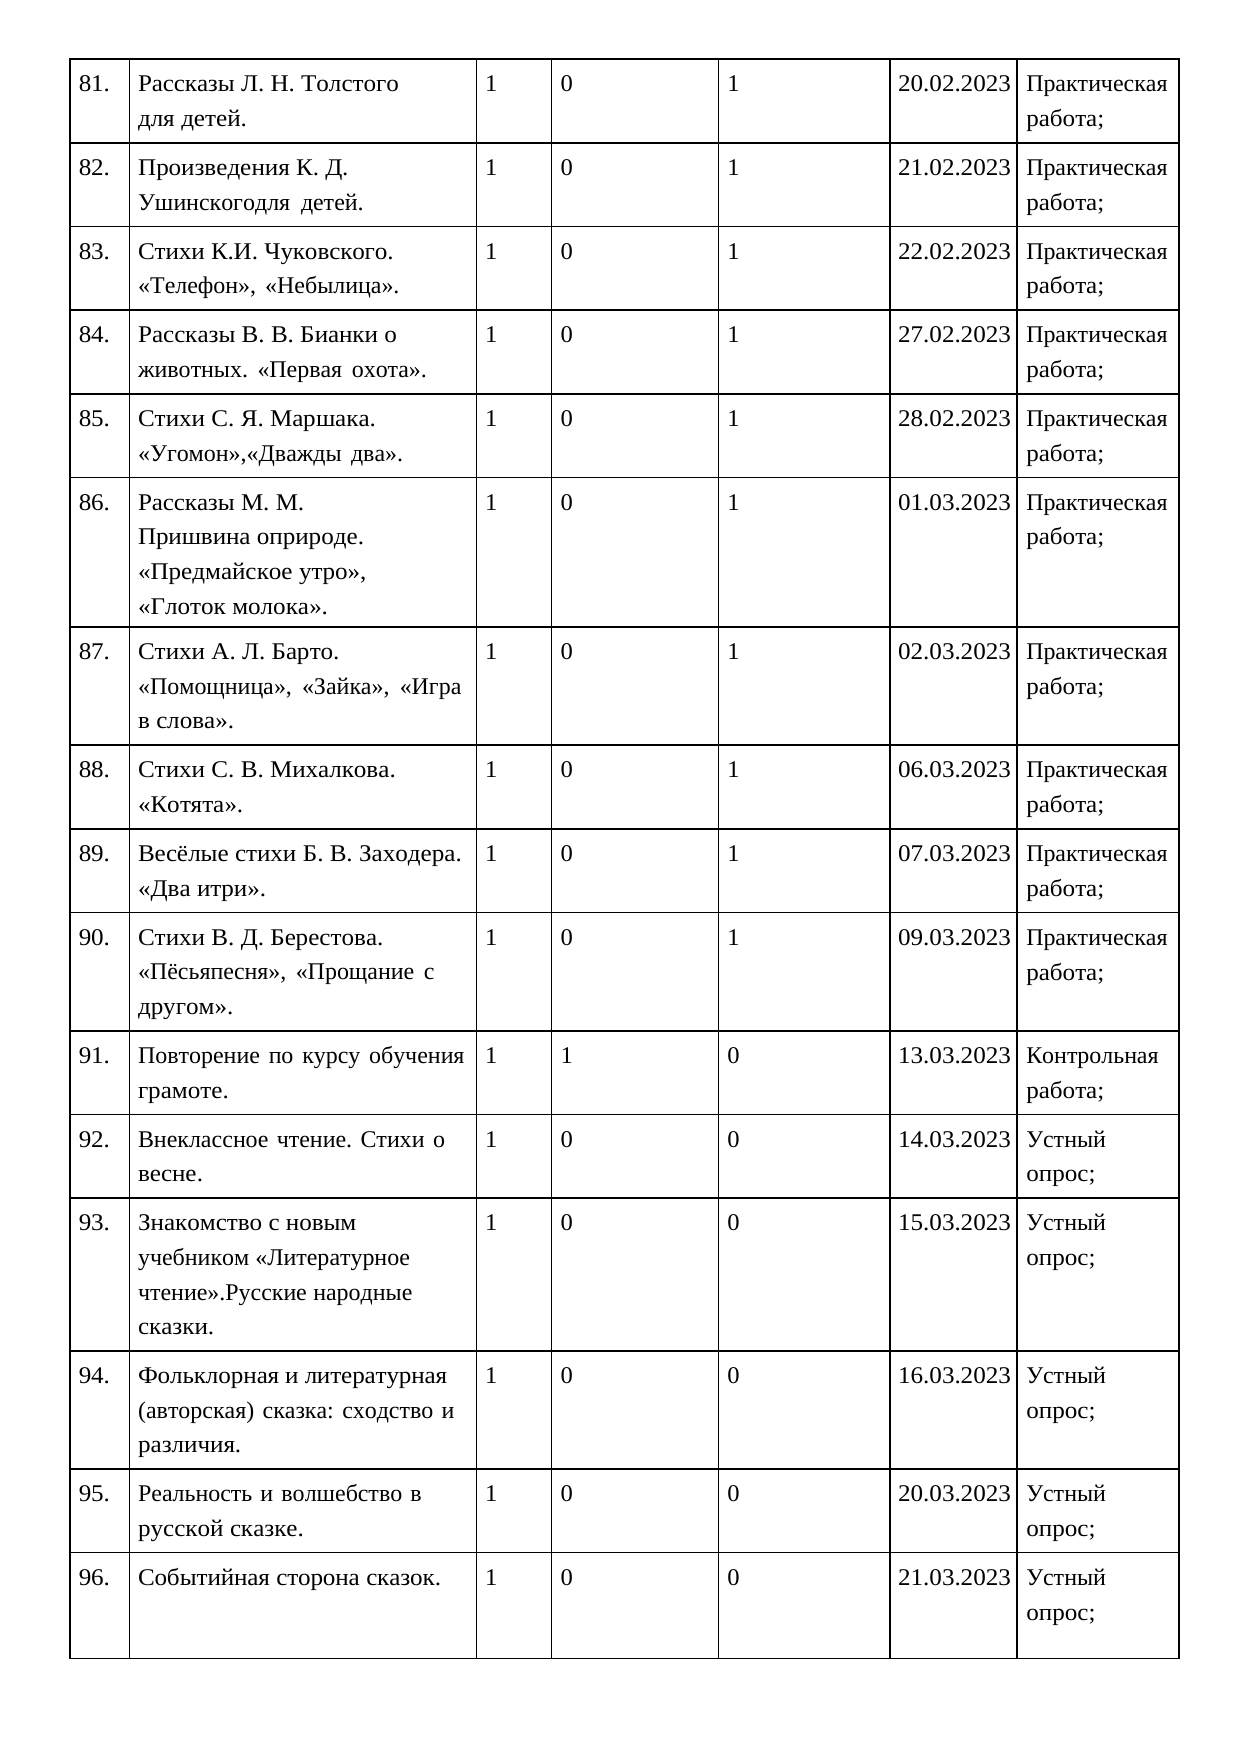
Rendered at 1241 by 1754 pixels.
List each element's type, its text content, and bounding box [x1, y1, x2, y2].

table_cell 92. [71, 1115, 129, 1197]
table_header 1 [477, 60, 551, 142]
table_header 20.02.2023 [891, 60, 1016, 142]
table_cell 86. [71, 478, 129, 626]
table_cell 1 [477, 830, 551, 912]
table_cell Практическая работа; [1018, 395, 1178, 477]
table_cell 1 [477, 1352, 551, 1468]
table_cell Практическая работа; [1018, 311, 1178, 393]
table_cell 0 [552, 478, 718, 626]
table_cell 85. [71, 395, 129, 477]
table_cell Внеклассное чтение. Стихи о весне. [130, 1115, 476, 1197]
table_cell 89. [71, 830, 129, 912]
table_cell 84. [71, 311, 129, 393]
table_cell 82. [71, 144, 129, 226]
table_cell 1 [477, 1470, 551, 1552]
table_cell Устный опрос; [1018, 1115, 1178, 1197]
table_cell 13.03.2023 [891, 1032, 1016, 1113]
table_cell 1 [719, 395, 889, 477]
table_cell 87. [71, 628, 129, 744]
table_cell Событийная сторона сказок. [130, 1553, 476, 1658]
table_cell 95. [71, 1470, 129, 1552]
table_cell Реальность и волшебство в русской сказке. [130, 1470, 476, 1552]
table_cell 0 [552, 830, 718, 912]
table_cell 0 [552, 395, 718, 477]
table_cell 1 [477, 1553, 551, 1658]
table_cell Устный опрос; [1018, 1553, 1178, 1658]
table_cell 16.03.2023 [891, 1352, 1016, 1468]
table_cell Устный опрос; [1018, 1352, 1178, 1468]
table_cell Повторение по курсу обучения грамоте. [130, 1032, 476, 1113]
table_cell Стихи С. В. Михалкова. «Котята». [130, 746, 476, 828]
table_cell 1 [477, 628, 551, 744]
table_cell 28.02.2023 [891, 395, 1016, 477]
table_cell 22.02.2023 [891, 227, 1016, 309]
table_cell 0 [552, 746, 718, 828]
table_cell 01.03.2023 [891, 478, 1016, 626]
table_cell 1 [477, 1032, 551, 1113]
table_cell 21.03.2023 [891, 1553, 1016, 1658]
table_cell 0 [552, 913, 718, 1030]
table_cell 0 [719, 1553, 889, 1658]
table_cell 07.03.2023 [891, 830, 1016, 912]
table_cell 06.03.2023 [891, 746, 1016, 828]
table_cell 0 [552, 1352, 718, 1468]
table_header 81. [71, 60, 129, 142]
table_cell 1 [719, 746, 889, 828]
table_cell Рассказы М. М. Пришвина оприроде. «Предмайское утро», «Глоток молока». [130, 478, 476, 626]
table_cell 0 [552, 144, 718, 226]
table_cell Практическая работа; [1018, 913, 1178, 1030]
table_cell 0 [552, 1553, 718, 1658]
table_cell 20.03.2023 [891, 1470, 1016, 1552]
table_cell 1 [719, 913, 889, 1030]
table_cell 1 [477, 1199, 551, 1350]
table_cell Фольклорная и литературная (авторская) сказка: сходство и различия. [130, 1352, 476, 1468]
table_header 0 [552, 60, 718, 142]
table_cell 96. [71, 1553, 129, 1658]
table_cell 1 [477, 395, 551, 477]
table_cell Стихи К.И. Чуковского. «Телефон», «Небылица». [130, 227, 476, 309]
table_cell Весёлые стихи Б. В. Заходера. «Два итри». [130, 830, 476, 912]
table_cell 1 [719, 478, 889, 626]
table_cell Стихи В. Д. Берестова. «Пёсьяпесня», «Прощание с другом». [130, 913, 476, 1030]
table_cell Практическая работа; [1018, 144, 1178, 226]
table_cell 1 [477, 478, 551, 626]
table_cell 93. [71, 1199, 129, 1350]
table_cell 1 [719, 830, 889, 912]
table_cell 0 [719, 1199, 889, 1350]
table_cell 1 [719, 628, 889, 744]
table_cell Практическая работа; [1018, 830, 1178, 912]
table_cell Устный опрос; [1018, 1470, 1178, 1552]
table_cell 0 [719, 1470, 889, 1552]
table_cell 1 [552, 1032, 718, 1113]
table_cell 1 [477, 144, 551, 226]
table_cell Практическая работа; [1018, 746, 1178, 828]
table_cell Рассказы В. В. Бианки о животных. «Первая охота». [130, 311, 476, 393]
table_cell 94. [71, 1352, 129, 1468]
table_cell Практическая работа; [1018, 478, 1178, 626]
table_cell 0 [552, 1115, 718, 1197]
table_cell 0 [719, 1032, 889, 1113]
table_cell 21.02.2023 [891, 144, 1016, 226]
table_cell Произведения К. Д. Ушинскогодля детей. [130, 144, 476, 226]
table_cell 15.03.2023 [891, 1199, 1016, 1350]
table_cell 1 [477, 1115, 551, 1197]
table_cell Устный опрос; [1018, 1199, 1178, 1350]
table_cell 1 [477, 227, 551, 309]
table_cell 1 [477, 913, 551, 1030]
table_header Рассказы Л. Н. Толстого для детей. [130, 60, 476, 142]
table_cell 27.02.2023 [891, 311, 1016, 393]
table_cell 1 [719, 311, 889, 393]
table_cell 91. [71, 1032, 129, 1113]
table_cell Практическая работа; [1018, 227, 1178, 309]
table_cell 02.03.2023 [891, 628, 1016, 744]
table_cell Стихи А. Л. Барто. «Помощница», «Зайка», «Игра в слова». [130, 628, 476, 744]
table_cell Практическая работа; [1018, 628, 1178, 744]
table_cell 0 [719, 1352, 889, 1468]
table_cell 1 [719, 144, 889, 226]
table_cell 0 [552, 1199, 718, 1350]
table_cell Знакомство с новым учебником «Литературное чтение».Русские народные сказки. [130, 1199, 476, 1350]
table_cell Стихи С. Я. Маршака. «Угомон»,«Дважды два». [130, 395, 476, 477]
table_cell 1 [477, 746, 551, 828]
table_header Практическая работа; [1018, 60, 1178, 142]
table_cell 88. [71, 746, 129, 828]
table_cell 0 [552, 227, 718, 309]
table_cell 14.03.2023 [891, 1115, 1016, 1197]
table_cell 0 [719, 1115, 889, 1197]
table_cell 0 [552, 628, 718, 744]
table_cell 09.03.2023 [891, 913, 1016, 1030]
table_cell 1 [719, 227, 889, 309]
table_cell Контрольная работа; [1018, 1032, 1178, 1113]
table_cell 0 [552, 311, 718, 393]
table_cell 83. [71, 227, 129, 309]
table_cell 90. [71, 913, 129, 1030]
table_cell 1 [477, 311, 551, 393]
table_cell 0 [552, 1470, 718, 1552]
table_header 1 [719, 60, 889, 142]
